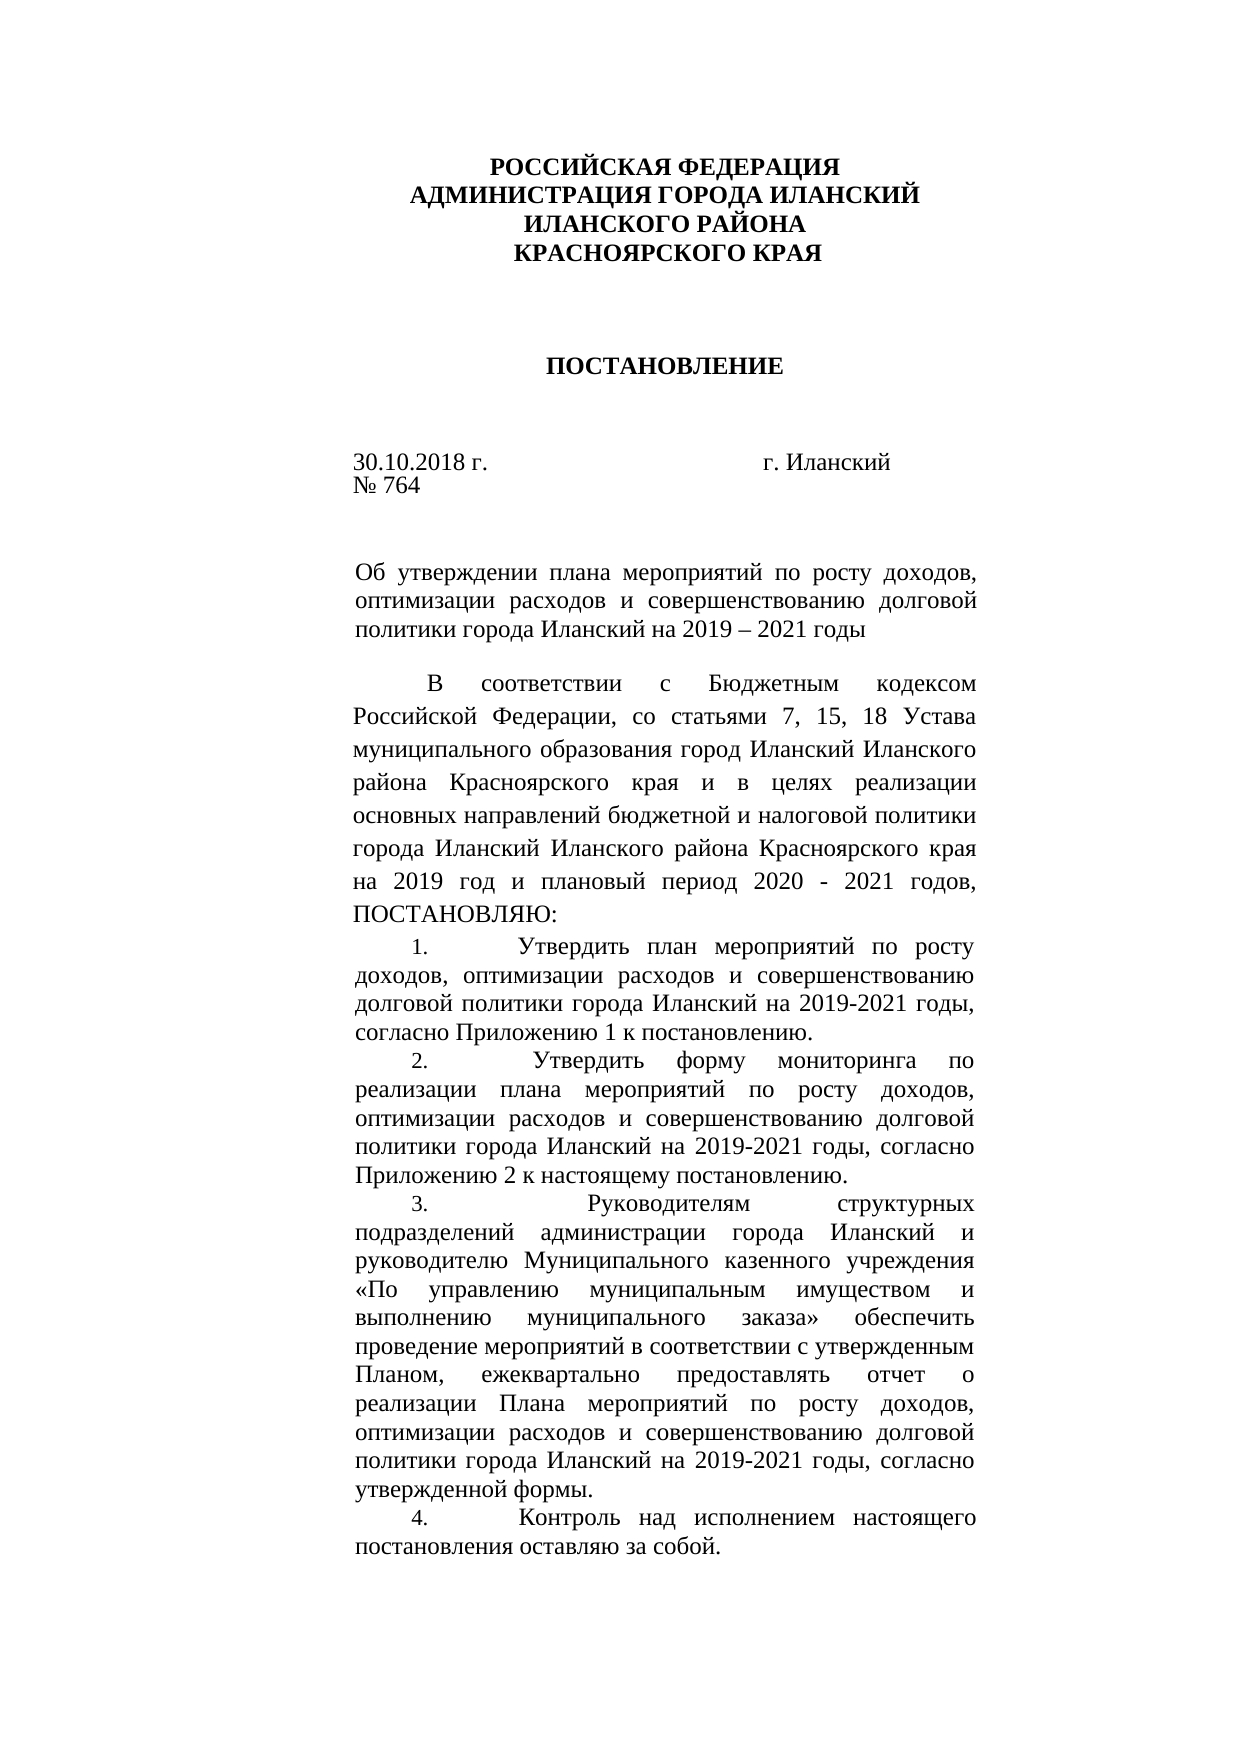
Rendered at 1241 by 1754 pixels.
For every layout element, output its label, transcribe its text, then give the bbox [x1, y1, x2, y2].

list Контроль над исполнением настоящего постановления оставляю за собой. [355, 1503, 977, 1560]
list Руководителям структурных подразделений администрации города Иланский и руководителю Муниципального казенного учреждения «По управлению муниципальным имуществом и выполнению муниципального заказа» обеспечить проведение мероприятий в соответствии с утвержденным Планом, ежеквартально предоставлять отчет о реализации Плана мероприятий по росту доходов, оптимизации расходов и совершенствованию долговой политики города Иланский на 2019-2021 годы, согласно утвержденной формы. [355, 1189, 975, 1503]
text КРАСНОЯРСКОГО КРАЯ [353, 238, 977, 267]
text ПОСТАНОВЛЕНИЕ [353, 353, 977, 380]
text АДМИНИСТРАЦИЯ ГОРОДА ИЛАНСКИЙ ИЛАНСКОГО РАЙОНА [353, 181, 977, 238]
text В соответствии с Бюджетным кодексом Российской Федерации, со статьями 7, 15, 18 Устава муниципального образования город Иланский Иланского района Красноярского края и в целях реализации основных направлений бюджетной и налоговой политики города Иланский Иланского района Красноярского края на 2019 год и плановый период 2020 - 2021 годов, ПОСТАНОВЛЯЮ: [353, 668, 977, 928]
list Утвердить форму мониторинга по реализации плана мероприятий по росту доходов, оптимизации расходов и совершенствованию долговой политики города Иланский на 2019-2021 годы, согласно Приложению 2 к настоящему постановлению. [355, 1046, 975, 1189]
list Утвердить план мероприятий по росту доходов, оптимизации расходов и совершенствованию долговой политики города Иланский на 2019-2021 годы, согласно Приложению 1 к постановлению. [355, 932, 975, 1046]
text Об утверждении плана мероприятий по росту доходов, оптимизации расходов и совершенствованию долговой политики города Иланский на 2019 – 2021 годы [355, 557, 977, 643]
text 30.10.2018 г. г. Иланский № 764 [353, 452, 977, 498]
text РОССИЙСКАЯ ФЕДЕРАЦИЯ [353, 152, 977, 181]
